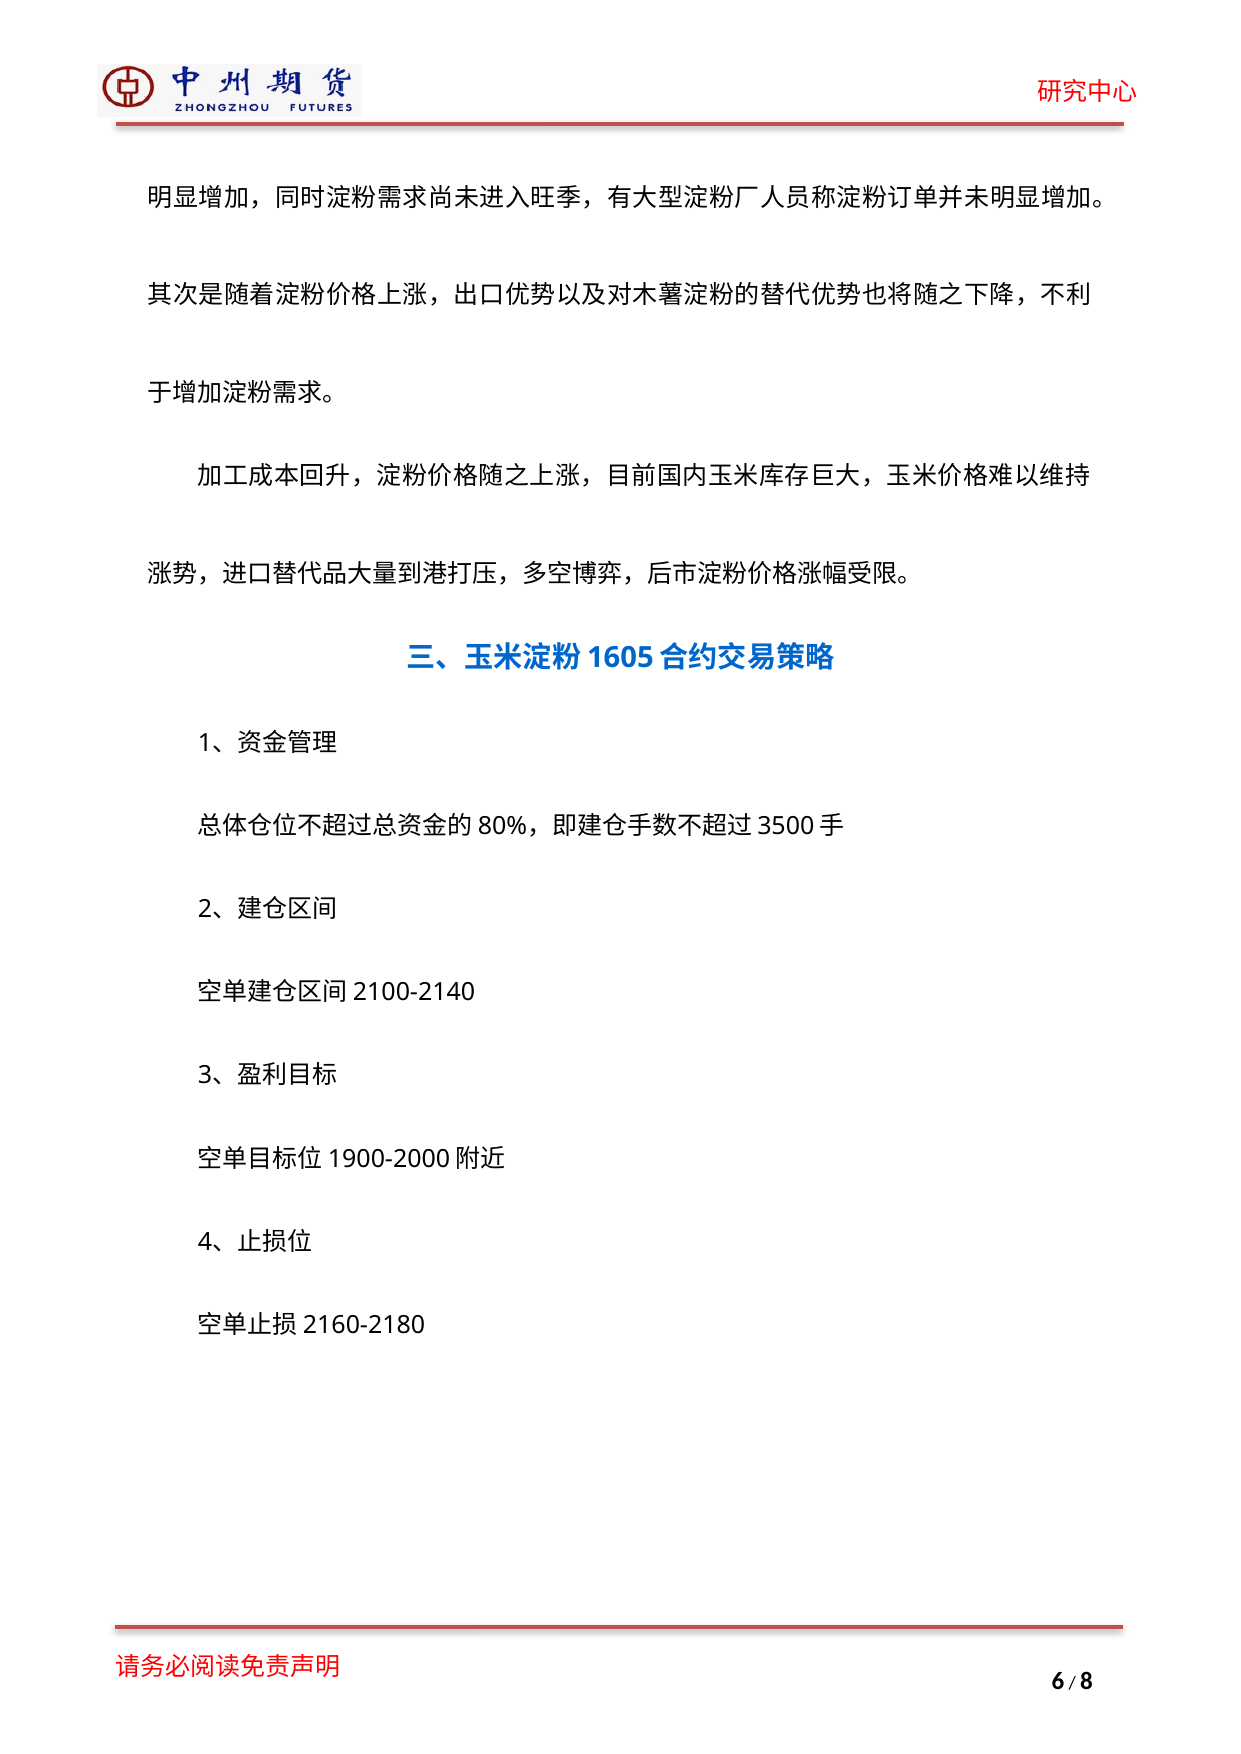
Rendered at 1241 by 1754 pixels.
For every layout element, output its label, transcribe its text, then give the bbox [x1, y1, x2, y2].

text 三、玉米淀粉1605合约交易策略 [148, 622, 1092, 687]
text 空单止损2160-2180 [148, 1290, 1092, 1355]
text 2、建仓区间 [148, 874, 1092, 939]
text 4、止损位 [148, 1207, 1092, 1272]
text 空单目标位1900-2000附近 [148, 1124, 1092, 1189]
text 空单建仓区间2100-2140 [148, 957, 1092, 1022]
text 加工成本回升，淀粉价格随之上涨，目前国内玉米库存巨大，玉米价格难以维持涨势，进口替代品大量到港打压，多空博弈，后市淀粉价格涨幅受限。 [148, 441, 1092, 604]
text 3、盈利目标 [148, 1041, 1092, 1106]
picture [96, 64, 365, 117]
text 1、资金管理 [148, 708, 1092, 773]
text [148, 163, 1092, 423]
text 总体仓位不超过总资金的80%，即建仓手数不超过3500手 [148, 791, 1092, 856]
